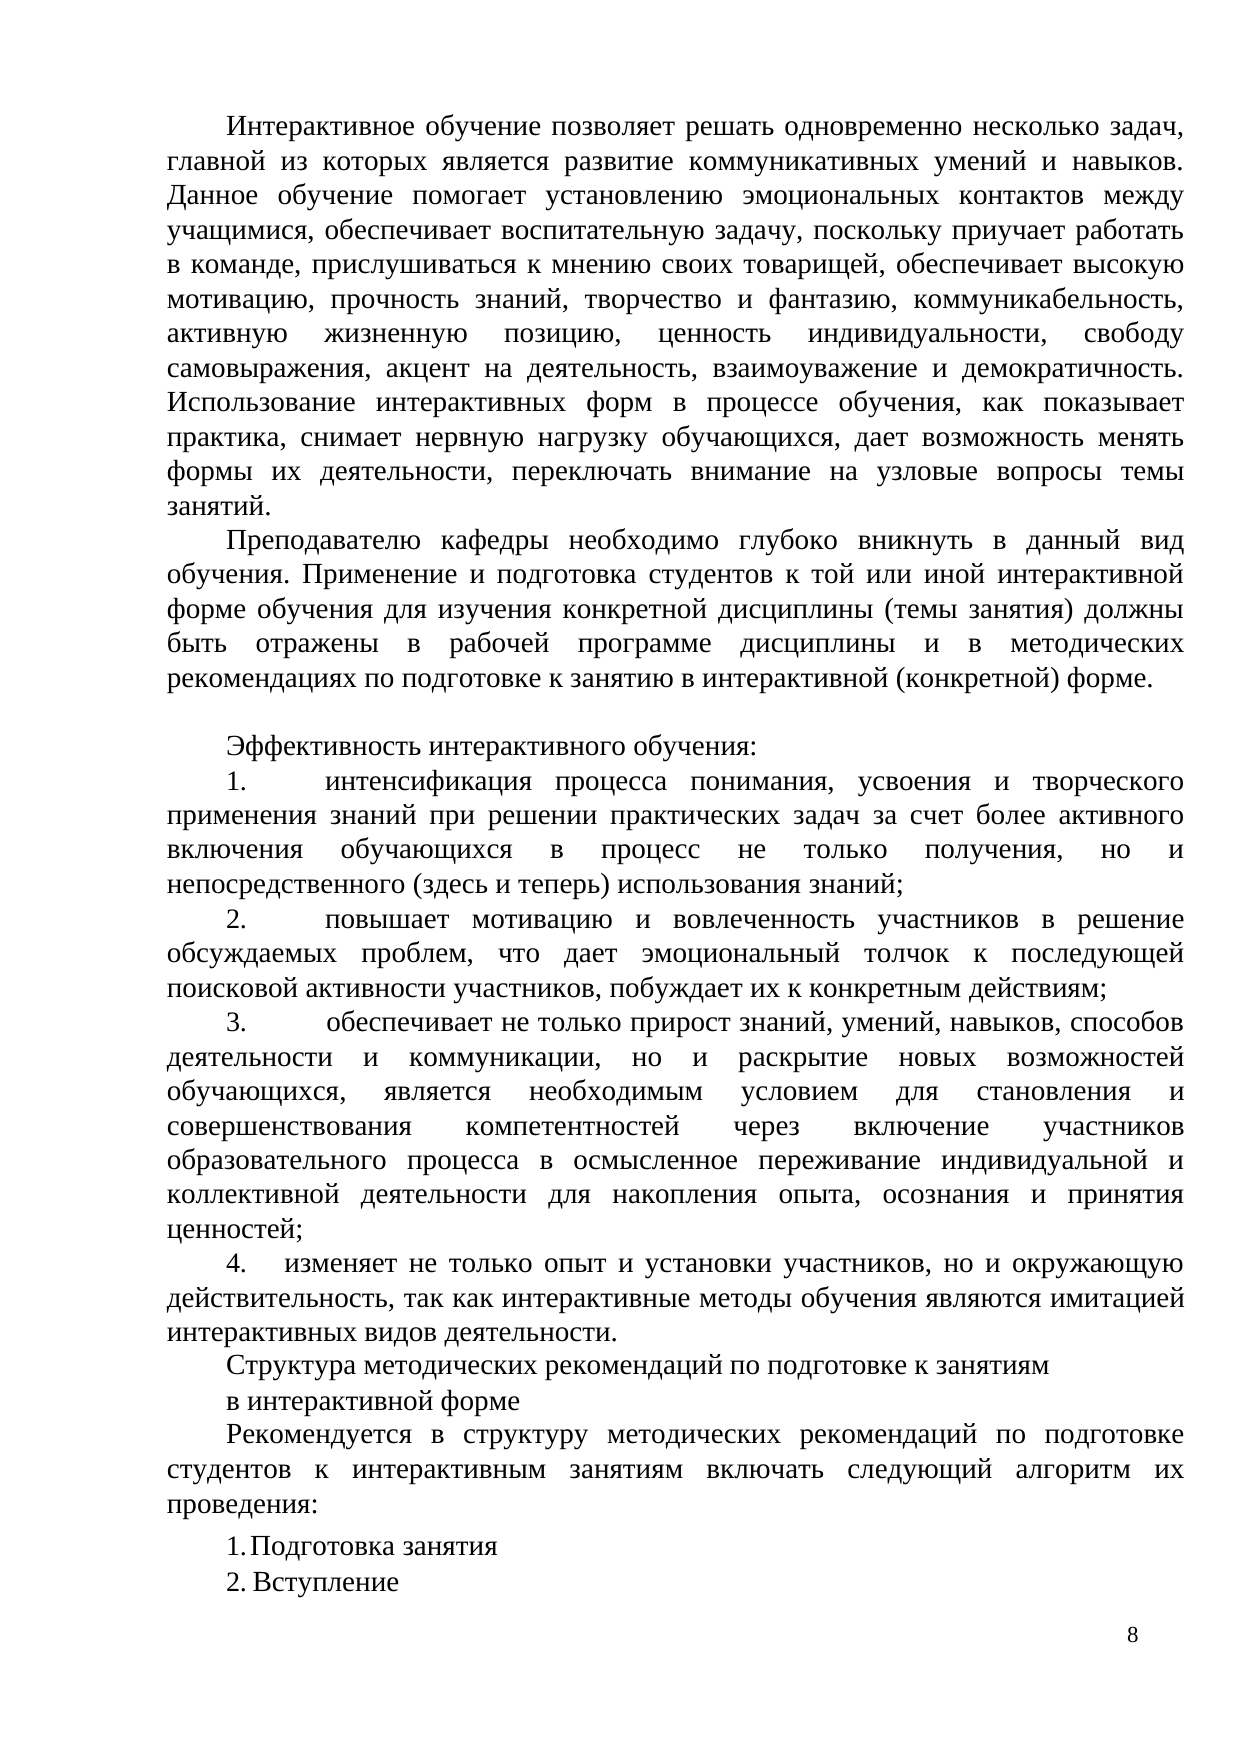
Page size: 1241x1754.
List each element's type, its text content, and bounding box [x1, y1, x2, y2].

list изменяет не только опыт и установки участников, но и окружающую действительность, так как интерактивные методы обучения являются имитацией интерактивных видов деятельности. [167, 1246, 1185, 1348]
text Эффективность интерактивного обучения: [167, 728, 1185, 762]
list Вступление [167, 1564, 1185, 1597]
text Преподавателю кафедры необходимо глубоко вникнуть в данный вид обучения. Применение и подготовка студентов к той или иной интерактивной форме обучения для изучения конкретной дисциплины (темы занятия) должны быть отражены в рабочей программе дисциплины и в методических рекомендациях по подготовке к занятию в интерактивной (конкретной) форме. [167, 522, 1185, 693]
text Структура методических рекомендаций по подготовке к занятиям [167, 1349, 1185, 1381]
text в интерактивной форме [167, 1383, 1185, 1416]
list интенсификация процесса понимания, усвоения и творческого применения знаний при решении практических задач за счет более активного включения обучающихся в процесс не только получения, но и непосредственного (здесь и теперь) использования знаний; [167, 763, 1185, 900]
text Рекомендуется в структуру методических рекомендаций по подготовке студентов к интерактивным занятиям включать следующий алгоритм их проведения: [167, 1416, 1185, 1520]
text Интерактивное обучение позволяет решать одновременно несколько задач, главной из которых является развитие коммуникативных умений и навыков. Данное обучение помогает установлению эмоциональных контактов между учащимися, обеспечивает воспитательную задачу, поскольку приучает работать в команде, прислушиваться к мнению своих товарищей, обеспечивает высокую мотивацию, прочность знаний, творчество и фантазию, коммуникабельность, активную жизненную позицию, ценность индивидуальности, свободу самовыражения, акцент на деятельность, взаимоуважение и демократичность. Использование интерактивных форм в процессе обучения, как показывает практика, снимает нервную нагрузку обучающихся, дает возможность менять формы их деятельности, переключать внимание на узловые вопросы темы занятий. [167, 108, 1185, 521]
list Подготовка занятия [167, 1528, 1185, 1562]
list повышает мотивацию и вовлеченность участников в решение обсуждаемых проблем, что дает эмоциональный толчок к последующей поисковой активности участников, побуждает их к конкретным действиям; [167, 901, 1185, 1003]
list обеспечивает не только прирост знаний, умений, навыков, способов деятельности и коммуникации, но и раскрытие новых возможностей обучающихся, является необходимым условием для становления и совершенствования компетентностей через включение участников образовательного процесса в осмысленное переживание индивидуальной и коллективной деятельности для накопления опыта, осознания и принятия ценностей; [167, 1004, 1185, 1244]
